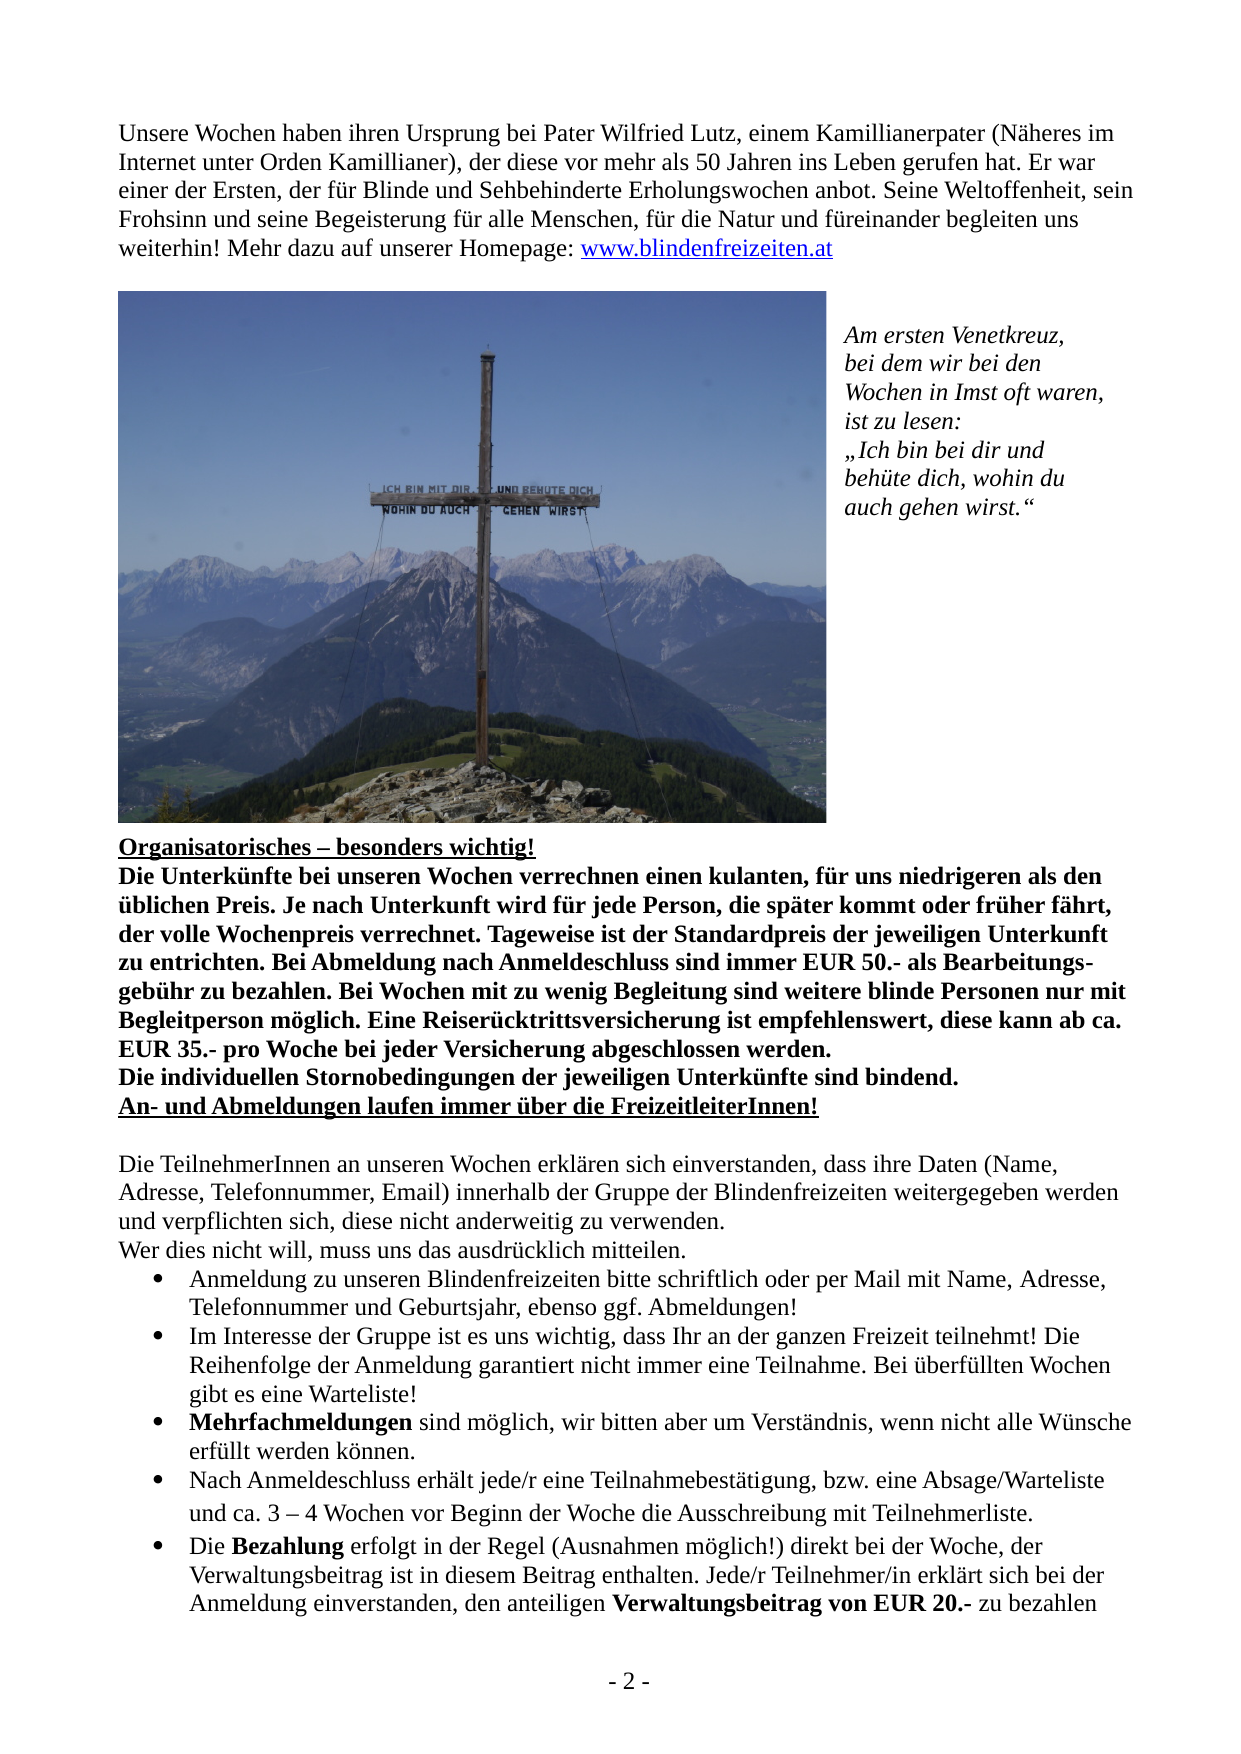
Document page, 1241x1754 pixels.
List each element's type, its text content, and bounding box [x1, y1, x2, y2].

text Am ersten Venetkreuz, bei dem wir bei den Wochen in Imst oft waren, ist zu lesen: [827, 320, 1140, 435]
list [153, 1531, 1140, 1617]
text Die Unterkünfte bei unseren Wochen verrechnen einen kulanten, für uns niedrigeren als den üblichen Preis. Je nach Unterkunft wird für jede Person, die später kommt oder früher fährt, der volle Wochenpreis verrechnet. Tageweise ist der Standardpreis der jeweiligen Unterkunft zu entrichten. Bei Abmeldung nach Anmeldeschluss sind immer EUR 50.- als Bearbeitungsgebühr zu bezahlen. Bei Wochen mit zu wenig Begleitung sind weitere blinde Personen nur mit Begleitperson möglich. Eine Reiserücktrittsversicherung ist empfehlenswert, diese kann ab ca. EUR 35.- pro Woche bei jeder Versicherung abgeschlossen werden. [118, 861, 1140, 1062]
text Unsere Wochen haben ihren Ursprung bei Pater Wilfried Lutz, einem Kamillianerpater (Näheres im Internet unter Orden Kamillianer), der diese vor mehr als 50 Jahren ins Leben gerufen hat. Er war einer der Ersten, der für Blinde und Sehbehinderte Erholungswochen anbot. Seine Weltoffenheit, sein Frohsinn und seine Begeisterung für alle Menschen, für die Natur und füreinander begleiten uns weiterhin! Mehr dazu auf unserer Homepage: www.blindenfreizeiten.at [118, 118, 1140, 262]
list Mehrfachmeldungen sind möglich, wir bitten aber um Verständnis, wenn nicht alle Wünsche erfüllt werden können. [153, 1407, 1140, 1465]
list Organisatorisches – besonders wichtig! [118, 832, 1140, 861]
picture [118, 291, 827, 823]
list Nach Anmeldeschluss erhält jede/r eine Teilnahmebestätigung, bzw. eine Absage/Warteliste und ca. 3 – 4 Wochen vor Beginn der Woche die Ausschreibung mit Teilnehmerliste. [153, 1465, 1140, 1527]
list Anmeldung zu unseren Blindenfreizeiten bitte schriftlich oder per Mail mit Name, Adresse, Telefonnummer und Geburtsjahr, ebenso ggf. Abmeldungen! [153, 1264, 1140, 1321]
text „Ich bin bei dir und behüte dich, wohin du auch gehen wirst.“ [827, 435, 1140, 521]
list Im Interesse der Gruppe ist es uns wichtig, dass Ihr an der ganzen Freizeit teilnehmt! Die Reihenfolge der Anmeldung garantiert nicht immer eine Teilnahme. Bei überfüllten Wochen gibt es eine Warteliste! [153, 1321, 1140, 1407]
text An- und Abmeldungen laufen immer über die FreizeitleiterInnen! [118, 1091, 1140, 1120]
text Wer dies nicht will, muss uns das ausdrücklich mitteilen. [118, 1235, 1140, 1264]
text Die individuellen Stornobedingungen der jeweiligen Unterkünfte sind bindend. [118, 1062, 1140, 1091]
text Die TeilnehmerInnen an unseren Wochen erklären sich einverstanden, dass ihre Daten (Name, Adresse, Telefonnummer, Email) innerhalb der Gruppe der Blindenfreizeiten weitergegeben werden und verpflichten sich, diese nicht anderweitig zu verwenden. [118, 1149, 1140, 1235]
